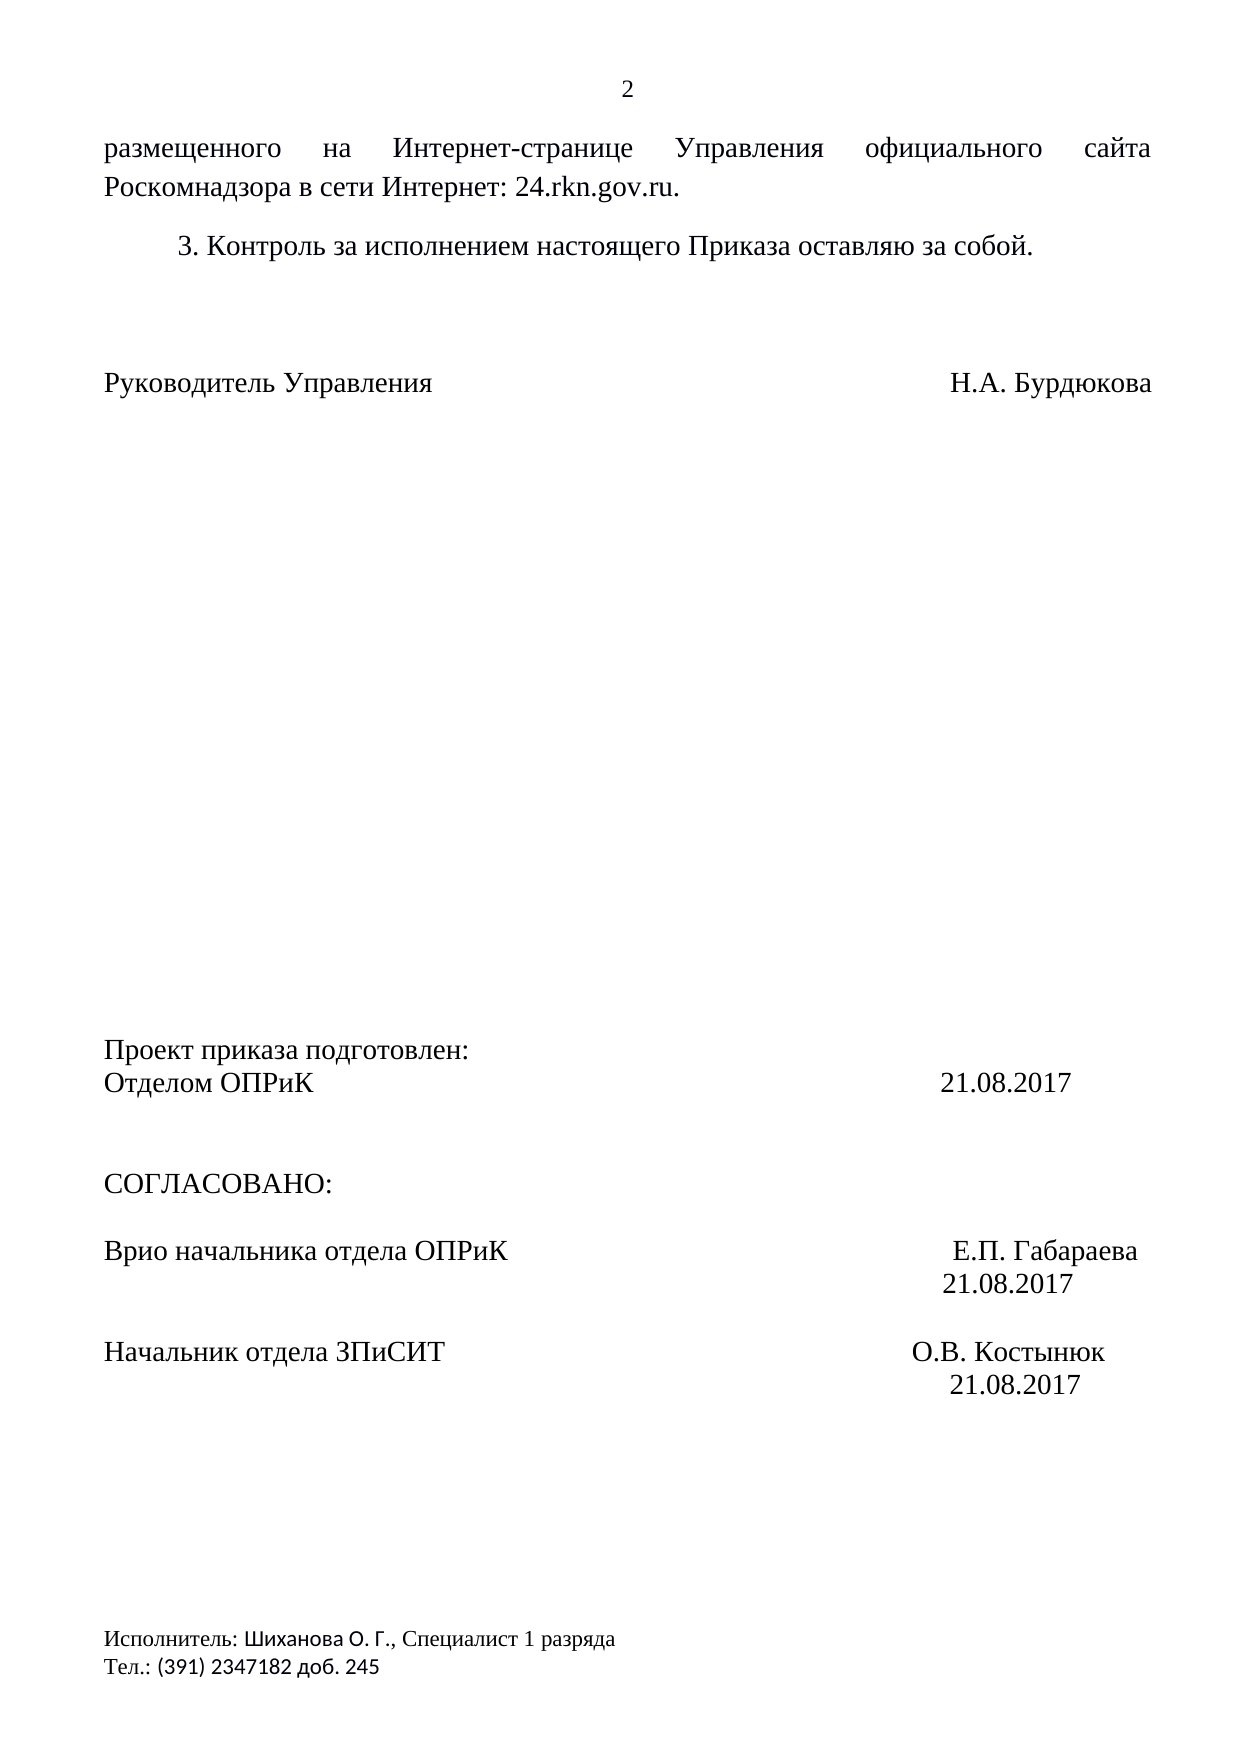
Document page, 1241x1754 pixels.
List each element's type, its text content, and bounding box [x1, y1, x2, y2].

text 21.08.2017 [103, 1367, 1152, 1401]
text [103, 131, 1152, 203]
text Отделом ОПРиК 21.08.2017 [103, 1065, 1152, 1099]
text СОГЛАСОВАНО: [103, 1166, 1152, 1199]
table_header Н.А. Бурдюкова [628, 365, 1163, 423]
text 21.08.2017 [103, 1267, 1152, 1300]
text Начальник отдела ЗПиСИТ О.В. Костынюк [103, 1334, 1152, 1367]
table_header Руководитель Управления [92, 365, 628, 423]
text 3. Контроль за исполнением настоящего Приказа оставляю за собой. [103, 228, 1152, 262]
text Врио начальника отдела ОПРиК Е.П. Габараева [103, 1233, 1152, 1267]
text Проект приказа подготовлен: [103, 1032, 1152, 1065]
